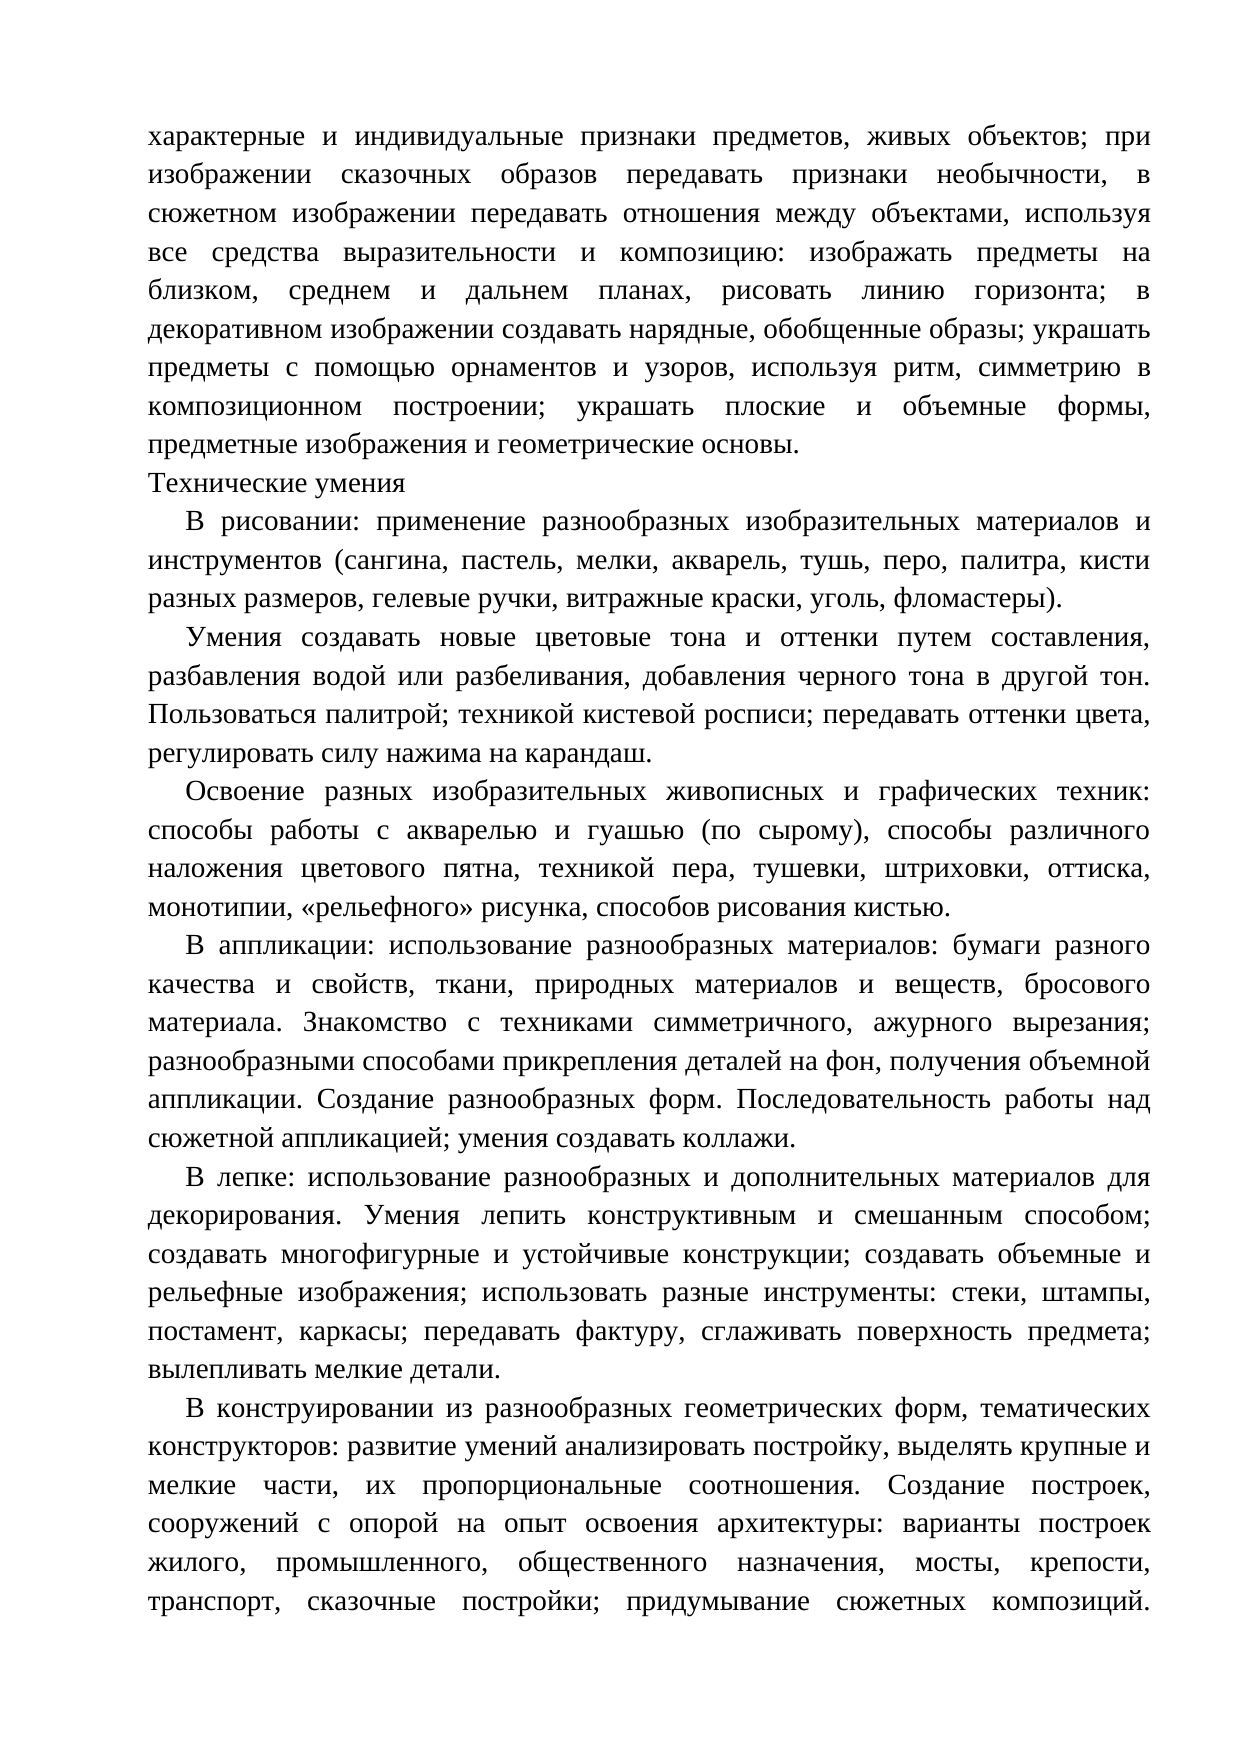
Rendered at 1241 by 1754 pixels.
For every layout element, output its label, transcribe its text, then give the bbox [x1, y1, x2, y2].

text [148, 1390, 1152, 1616]
text В аппликации: использование разнообразных материалов: бумаги разного качества и свойств, ткани, природных материалов и веществ, бросового материала. Знакомство с техниками симметричного, ажурного вырезания; разнообразными способами прикрепления деталей на фон, получения объемной аппликации. Создание разнообразных форм. Последовательность работы над сюжетной аппликацией; умения создавать коллажи. [148, 927, 1152, 1154]
text Умения создавать новые цветовые тона и оттенки путем составления, разбавления водой или разбеливания, добавления черного тона в другой тон. Пользоваться палитрой; техникой кистевой росписи; передавать оттенки цвета, регулировать силу нажима на карандаш. [148, 619, 1152, 768]
text В рисовании: применение разнообразных изобразительных материалов и инструментов (сангина, пастель, мелки, акварель, тушь, перо, палитра, кисти разных размеров, гелевые ручки, витражные краски, уголь, фломастеры). [148, 503, 1152, 614]
text Технические умения [148, 465, 1152, 498]
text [148, 118, 1152, 460]
text Освоение разных изобразительных живописных и графических техник: способы работы с акварелью и гуашью (по сырому), способы различного наложения цветового пятна, техникой пера, тушевки, штриховки, оттиска, монотипии, «рельефного» рисунка, способов рисования кистью. [148, 773, 1152, 922]
text В лепке: использование разнообразных и дополнительных материалов для декорирования. Умения лепить конструктивным и смешанным способом; создавать многофигурные и устойчивые конструкции; создавать объемные и рельефные изображения; использовать разные инструменты: стеки, штампы, постамент, каркасы; передавать фактуру, сглаживать поверхность предмета; вылепливать мелкие детали. [148, 1159, 1152, 1385]
